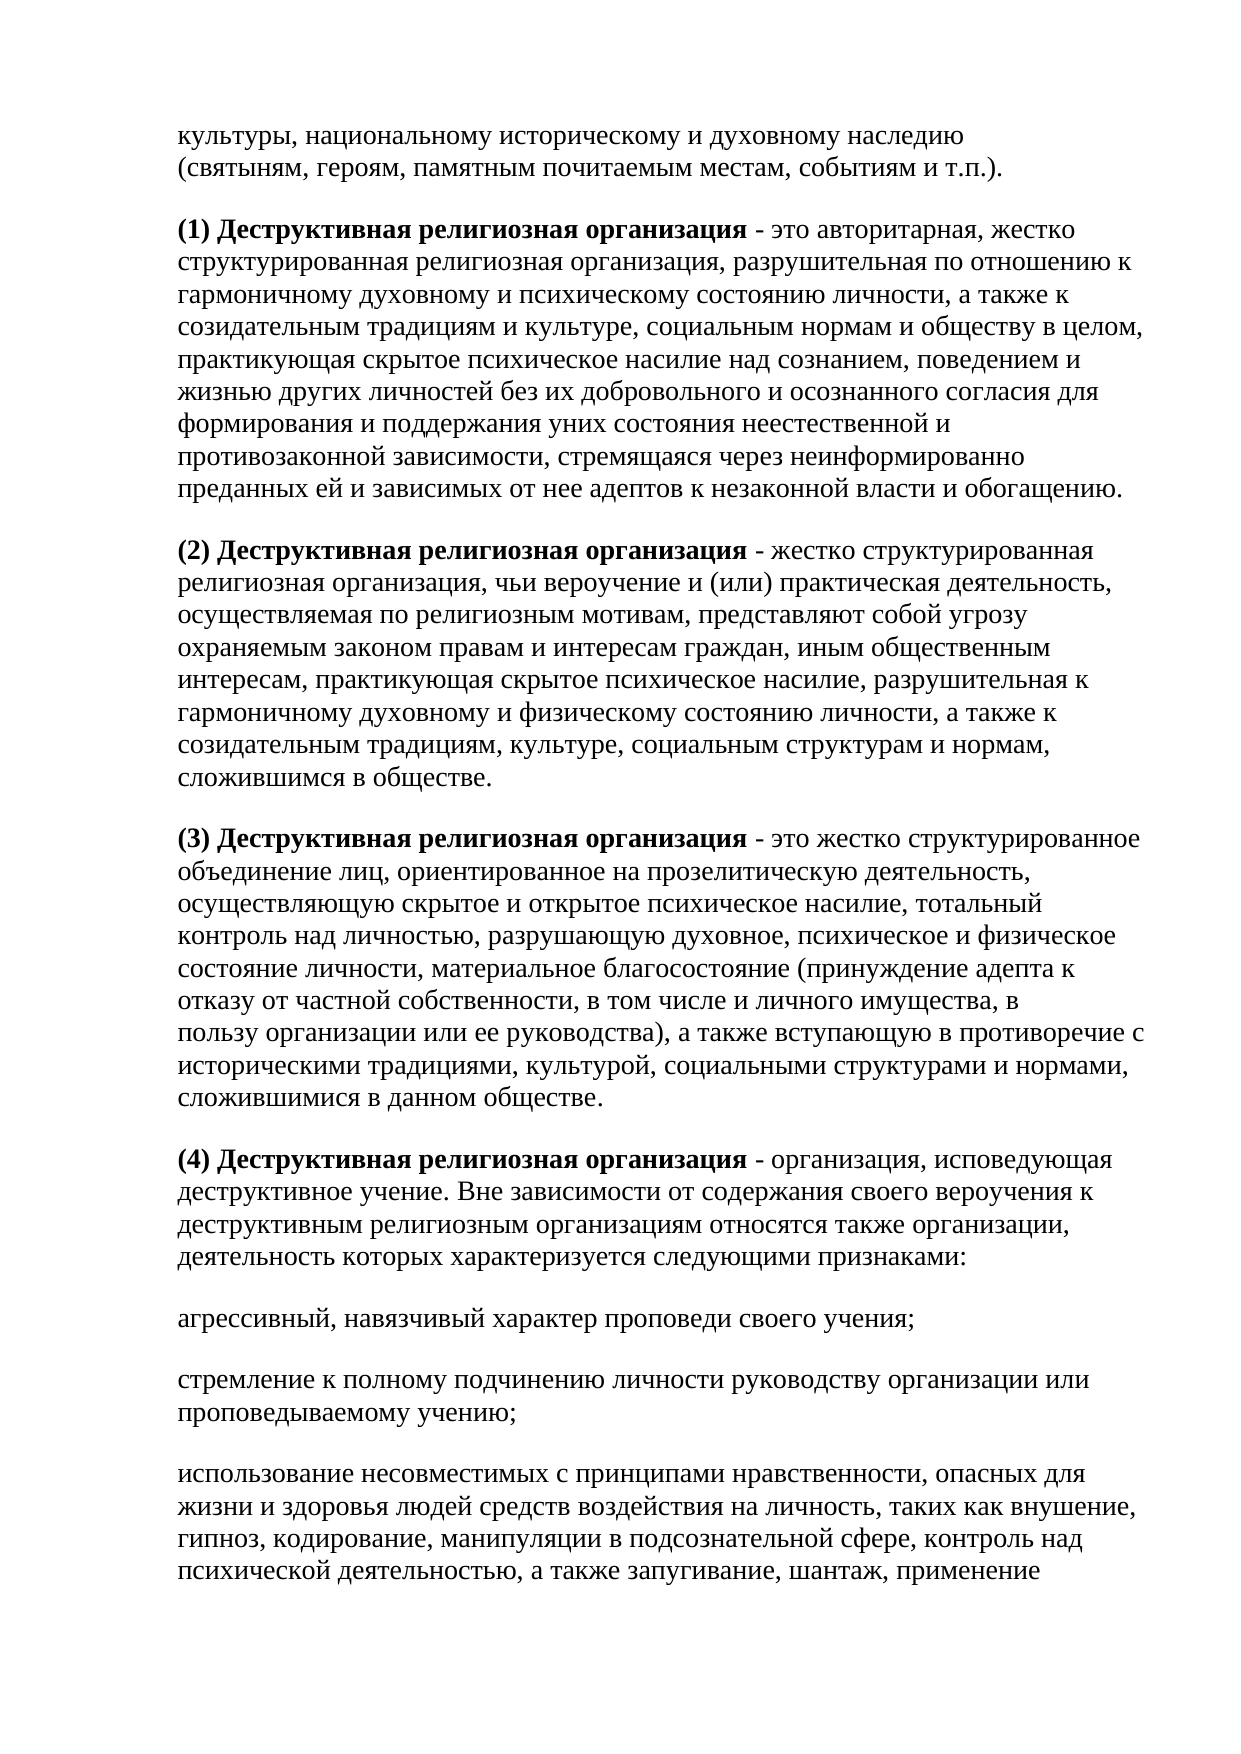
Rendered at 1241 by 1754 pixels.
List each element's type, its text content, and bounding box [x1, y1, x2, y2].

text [177, 118, 1152, 183]
text (4) Деструктивная религиозная организация - организация, исповедующая деструктивное учение. Вне зависимости от содержания своего вероучения к деструктивным религиозным организациям относятся также организации, деятельность которых характеризуется следующими признаками: [177, 1142, 1152, 1271]
text агрессивный, навязчивый характер проповеди своего учения; [177, 1301, 1152, 1333]
text (1) Деструктивная религиозная организация - это авторитарная, жестко структурированная религиозная организация, разрушительная по отношению к гармоничному духовному и психическому состоянию личности, а также к созидательным традициям и культуре, социальным нормам и обществу в целом, практикующая скрытое психическое насилие над сознанием, поведением и жизнью других личностей без их добровольного и осознанного согласия для формирования и поддержания уних состояния неестественной и противозаконной зависимости, стремящаяся через неинформированно преданных ей и зависимых от нее адептов к незаконной власти и обогащению. [177, 212, 1152, 504]
text (3) Деструктивная религиозная организация - это жестко структурированное объединение лиц, ориентированное на прозелитическую деятельность, осуществляющую скрытое и открытое психическое насилие, тотальный контроль над личностью, разрушающую духовное, психическое и физическое состояние личности, материальное благосостояние (принуждение адепта к отказу от частной собственности, в том числе и личного имущества, в пользу организации или ее руководства), а также вступающую в противоречие с историческими традициями, культурой, социальными структурами и нормами, сложившимися в данном обществе. [177, 821, 1152, 1113]
text (2) Деструктивная религиозная организация - жестко структурированная религиозная организация, чьи вероучение и (или) практическая деятельность, осуществляемая по религиозным мотивам, представляют собой угрозу охраняемым законом правам и интересам граждан, иным общественным интересам, практикующая скрытое психическое насилие, разрушительная к гармоничному духовному и физическому состоянию личности, а также к созидательным традициям, культуре, социальным структурам и нормам, сложившимся в обществе. [177, 533, 1152, 792]
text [177, 1456, 1152, 1586]
text стремление к полному подчинению личности руководству организации или проповедываемому учению; [177, 1362, 1152, 1427]
